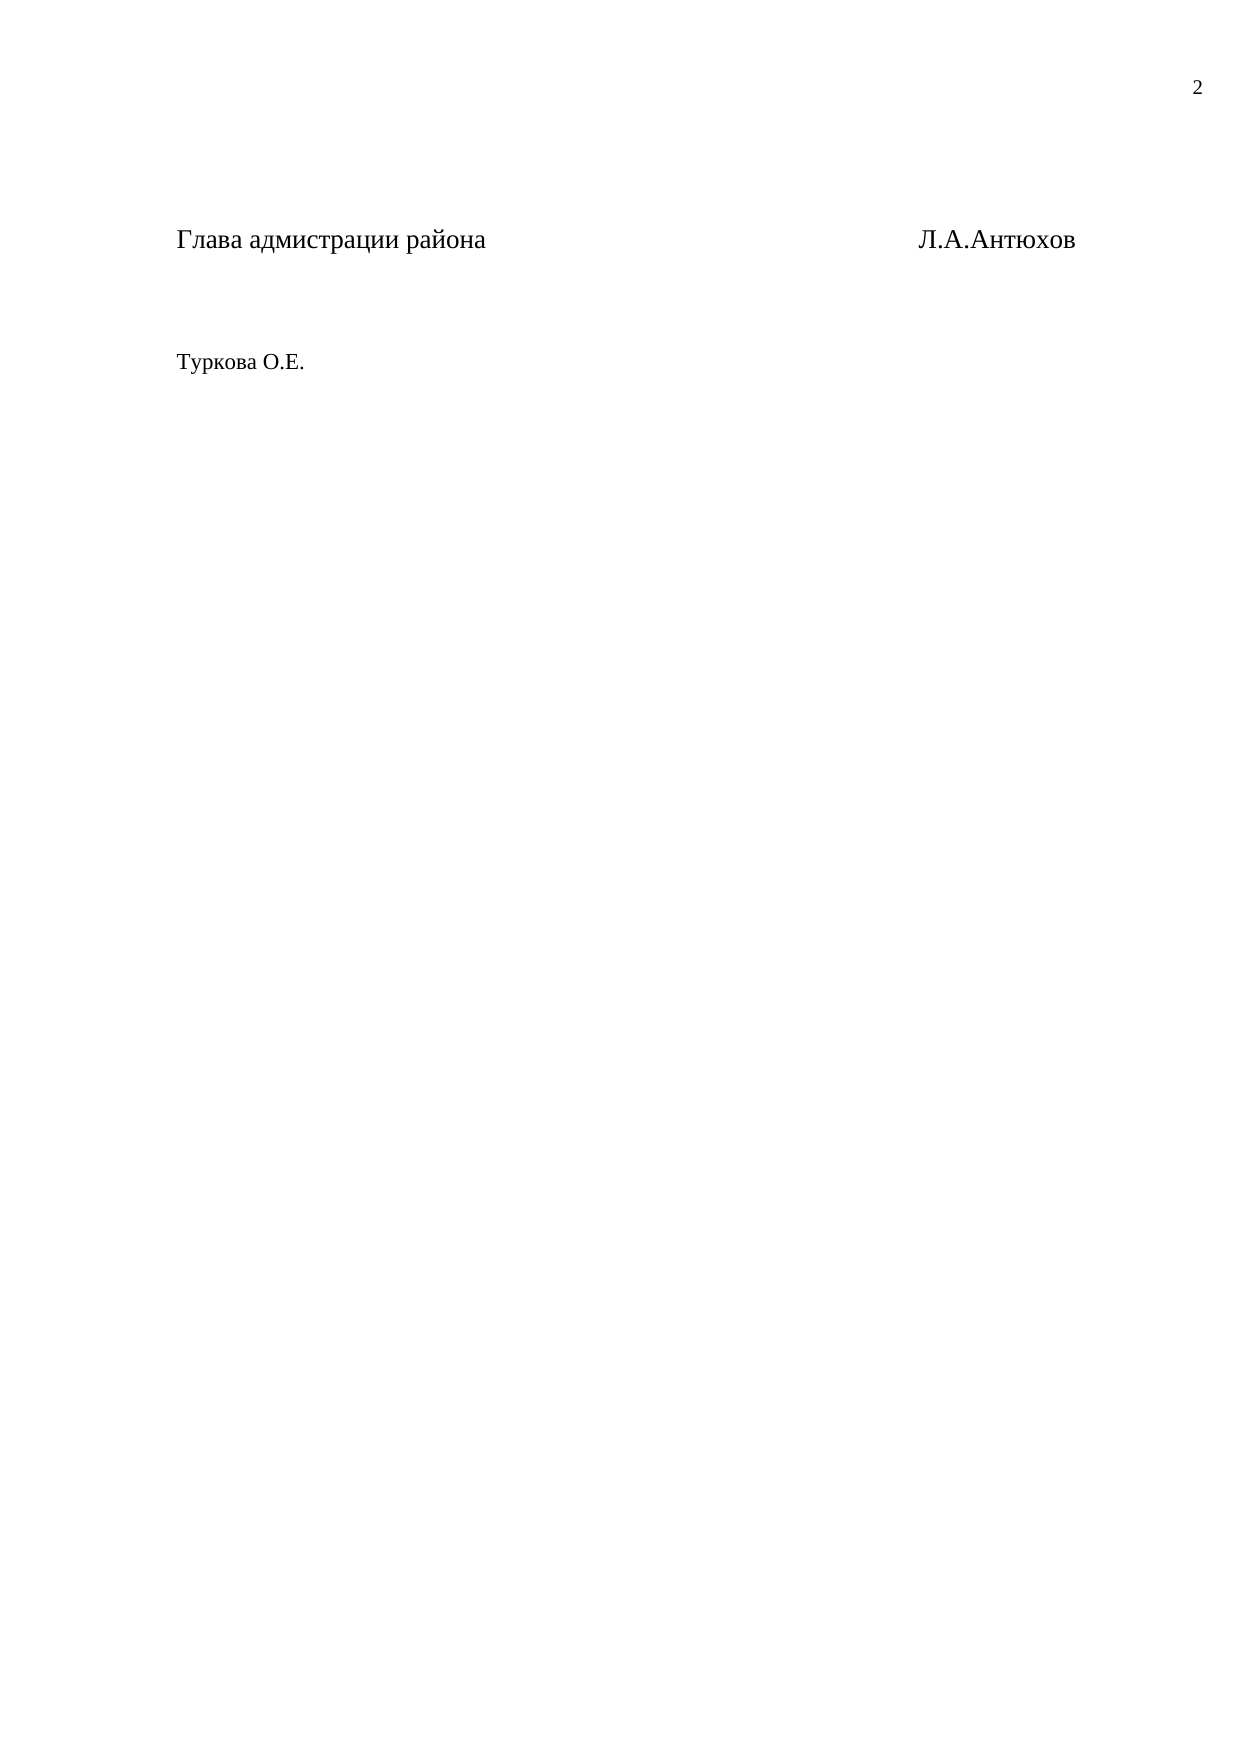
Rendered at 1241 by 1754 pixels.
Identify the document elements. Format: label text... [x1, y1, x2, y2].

text Туркова О.Е. [176, 348, 1203, 374]
text Глава адмистрации района Л.А.Антюхов [176, 224, 1203, 255]
